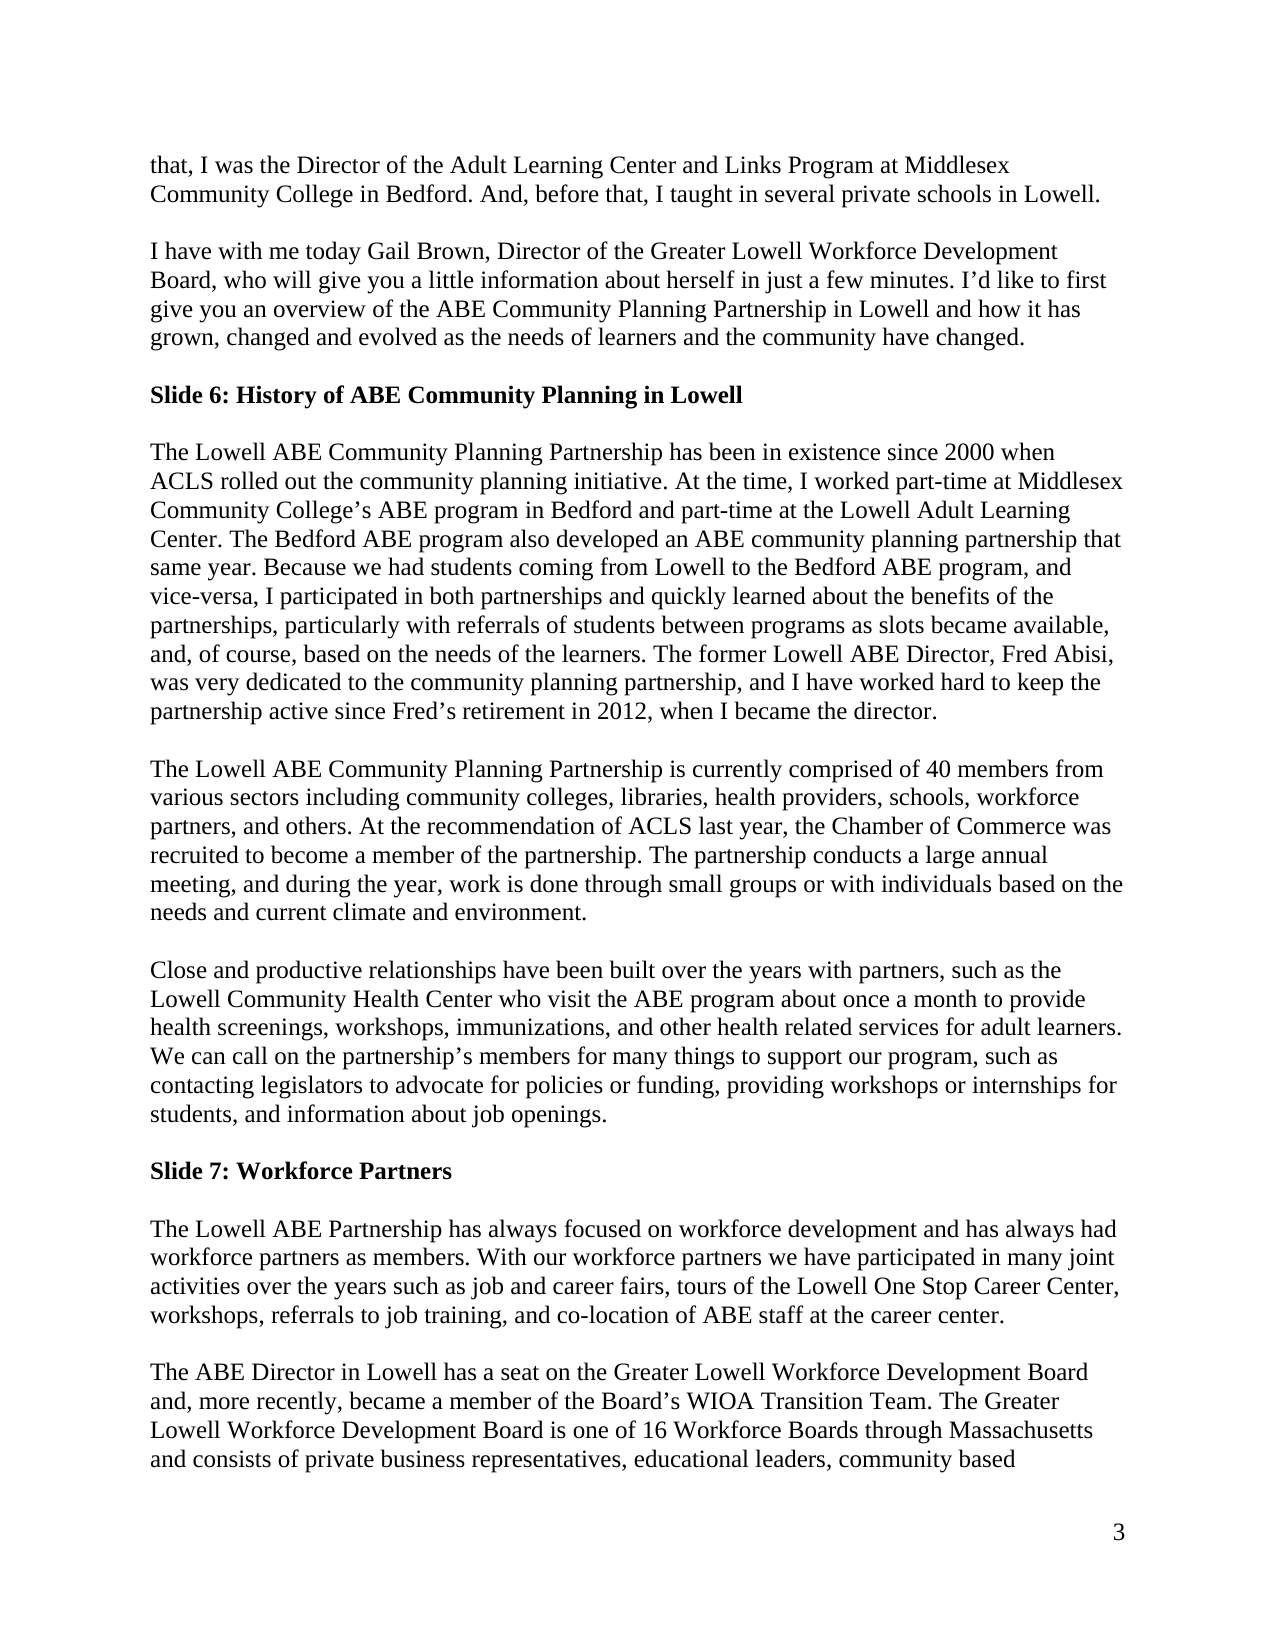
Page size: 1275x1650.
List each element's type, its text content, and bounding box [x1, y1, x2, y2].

text The Lowell ABE Partnership has always focused on workforce development and has always had workforce partners as members. With our workforce partners we have participated in many joint activities over the years such as job and career fairs, tours of the Lowell One Stop Career Center, workshops, referrals to job training, and co-location of ABE staff at the career center. [150, 1214, 1125, 1329]
text The Lowell ABE Community Planning Partnership is currently comprised of 40 members from various sectors including community colleges, libraries, health providers, schools, workforce partners, and others. At the recommendation of ACLS last year, the Chamber of Commerce was recruited to become a member of the partnership. The partnership conducts a large annual meeting, and during the year, work is done through small groups or with individuals based on the needs and current climate and environment. [150, 754, 1125, 926]
text Slide 6: History of ABE Community Planning in Lowell [150, 380, 1125, 409]
text The Lowell ABE Community Planning Partnership has been in existence since 2000 when ACLS rolled out the community planning initiative. At the time, I worked part-time at Middlesex Community College’s ABE program in Bedford and part-time at the Lowell Adult Learning Center. The Bedford ABE program also developed an ABE community planning partnership that same year. Because we had students coming from Lowell to the Bedford ABE program, and vice-versa, I participated in both partnerships and quickly learned about the benefits of the partnerships, particularly with referrals of students between programs as slots became available, and, of course, based on the needs of the learners. The former Lowell ABE Director, Fred Abisi, was very dedicated to the community planning partnership, and I have worked hard to keep the partnership active since Fred’s retirement in 2012, when I became the director. [150, 437, 1125, 725]
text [150, 1357, 1125, 1472]
text Close and productive relationships have been built over the years with partners, such as the Lowell Community Health Center who visit the ABE program about once a month to provide health screenings, workshops, immunizations, and other health related services for adult learners. We can call on the partnership’s members for many things to support our program, such as contacting legislators to advocate for policies or funding, providing workshops or internships for students, and information about job openings. [150, 955, 1125, 1127]
text Slide 7: Workforce Partners [150, 1156, 1125, 1185]
text I have with me today Gail Brown, Director of the Greater Lowell Workforce Development Board, who will give you a little information about herself in just a few minutes. I’d like to first give you an overview of the ABE Community Planning Partnership in Lowell and how it has grown, changed and evolved as the needs of learners and the community have changed. [150, 236, 1125, 351]
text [150, 150, 1125, 207]
